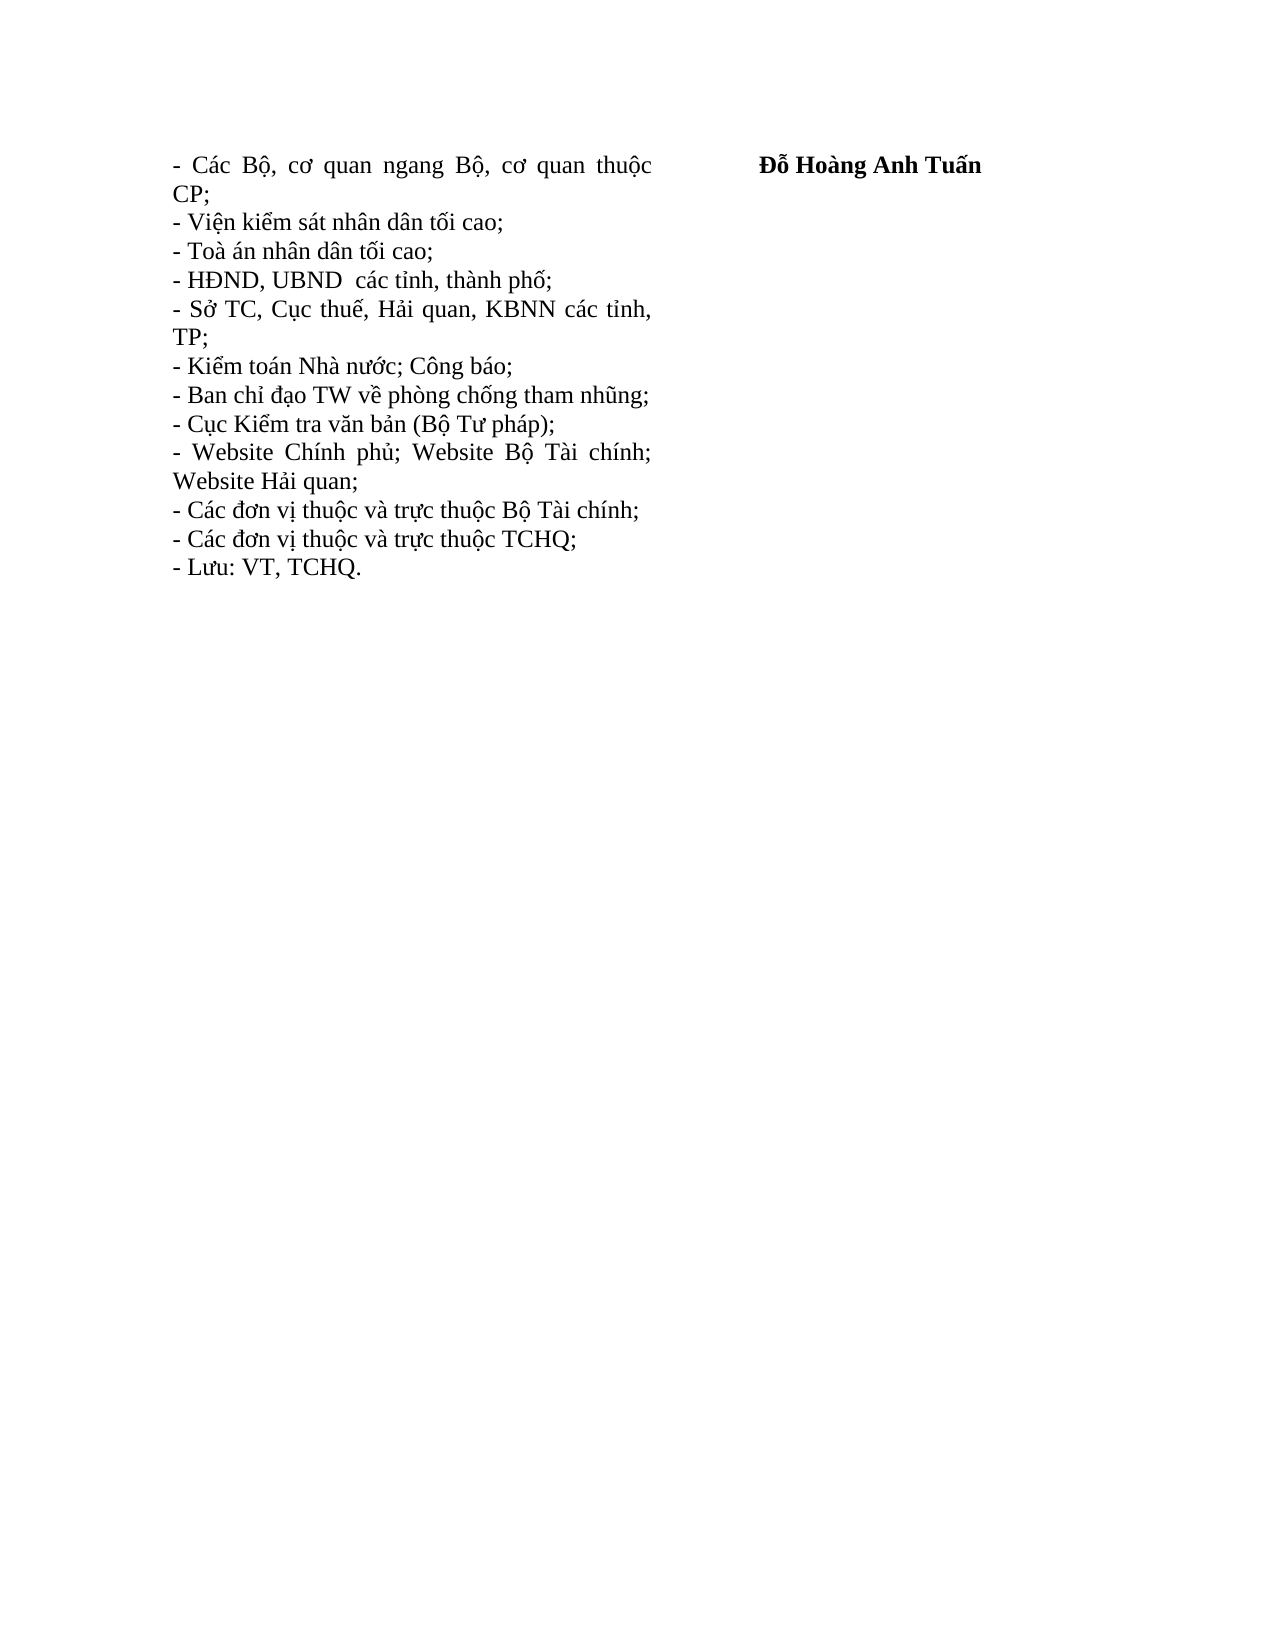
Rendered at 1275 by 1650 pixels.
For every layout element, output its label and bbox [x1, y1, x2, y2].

table_header [161, 150, 663, 581]
table_header [664, 150, 1077, 581]
